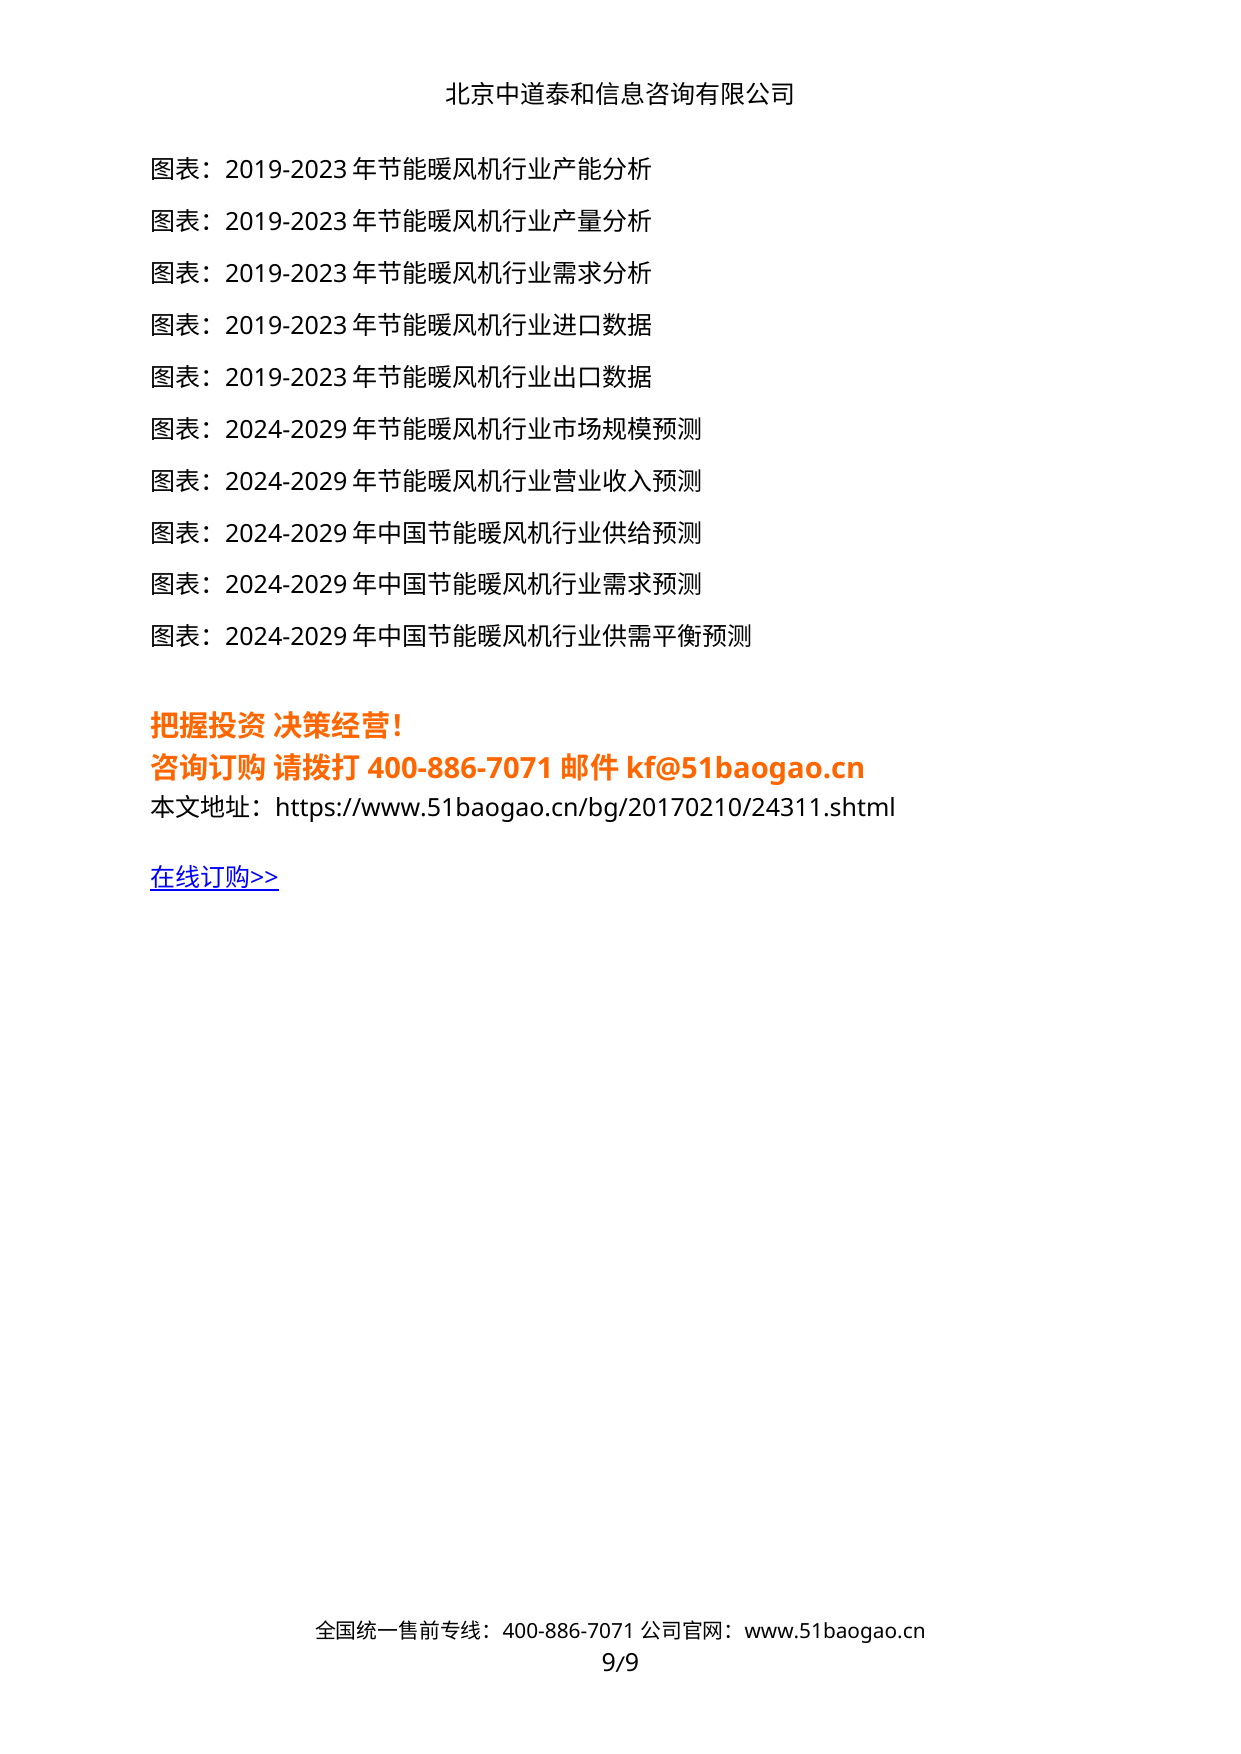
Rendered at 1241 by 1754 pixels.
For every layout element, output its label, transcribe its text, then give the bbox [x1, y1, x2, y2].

text 在线订购>> [150, 824, 1090, 894]
text 图表：2019-2023年节能暖风机行业出口数据 [150, 357, 1090, 394]
text 图表：2019-2023年节能暖风机行业产量分析 [150, 202, 1090, 238]
text 把握投资 决策经营！咨询订购 请拨打 400-886-7071 邮件 kf@51baogao.cn本文地址：https://www.51baogao.cn/bg/20170210/24311.shtml [150, 669, 1090, 824]
text 图表：2019-2023年节能暖风机行业需求分析 [150, 254, 1090, 290]
text 图表：2024-2029年中国节能暖风机行业需求预测 [150, 565, 1090, 601]
text 图表：2024-2029年中国节能暖风机行业供需平衡预测 [150, 617, 1090, 653]
text 图表：2024-2029年节能暖风机行业市场规模预测 [150, 409, 1090, 446]
text 图表：2019-2023年节能暖风机行业进口数据 [150, 306, 1090, 342]
text 图表：2019-2023年节能暖风机行业产能分析 [150, 150, 1090, 186]
text 图表：2024-2029年节能暖风机行业营业收入预测 [150, 461, 1090, 497]
text 图表：2024-2029年中国节能暖风机行业供给预测 [150, 513, 1090, 549]
